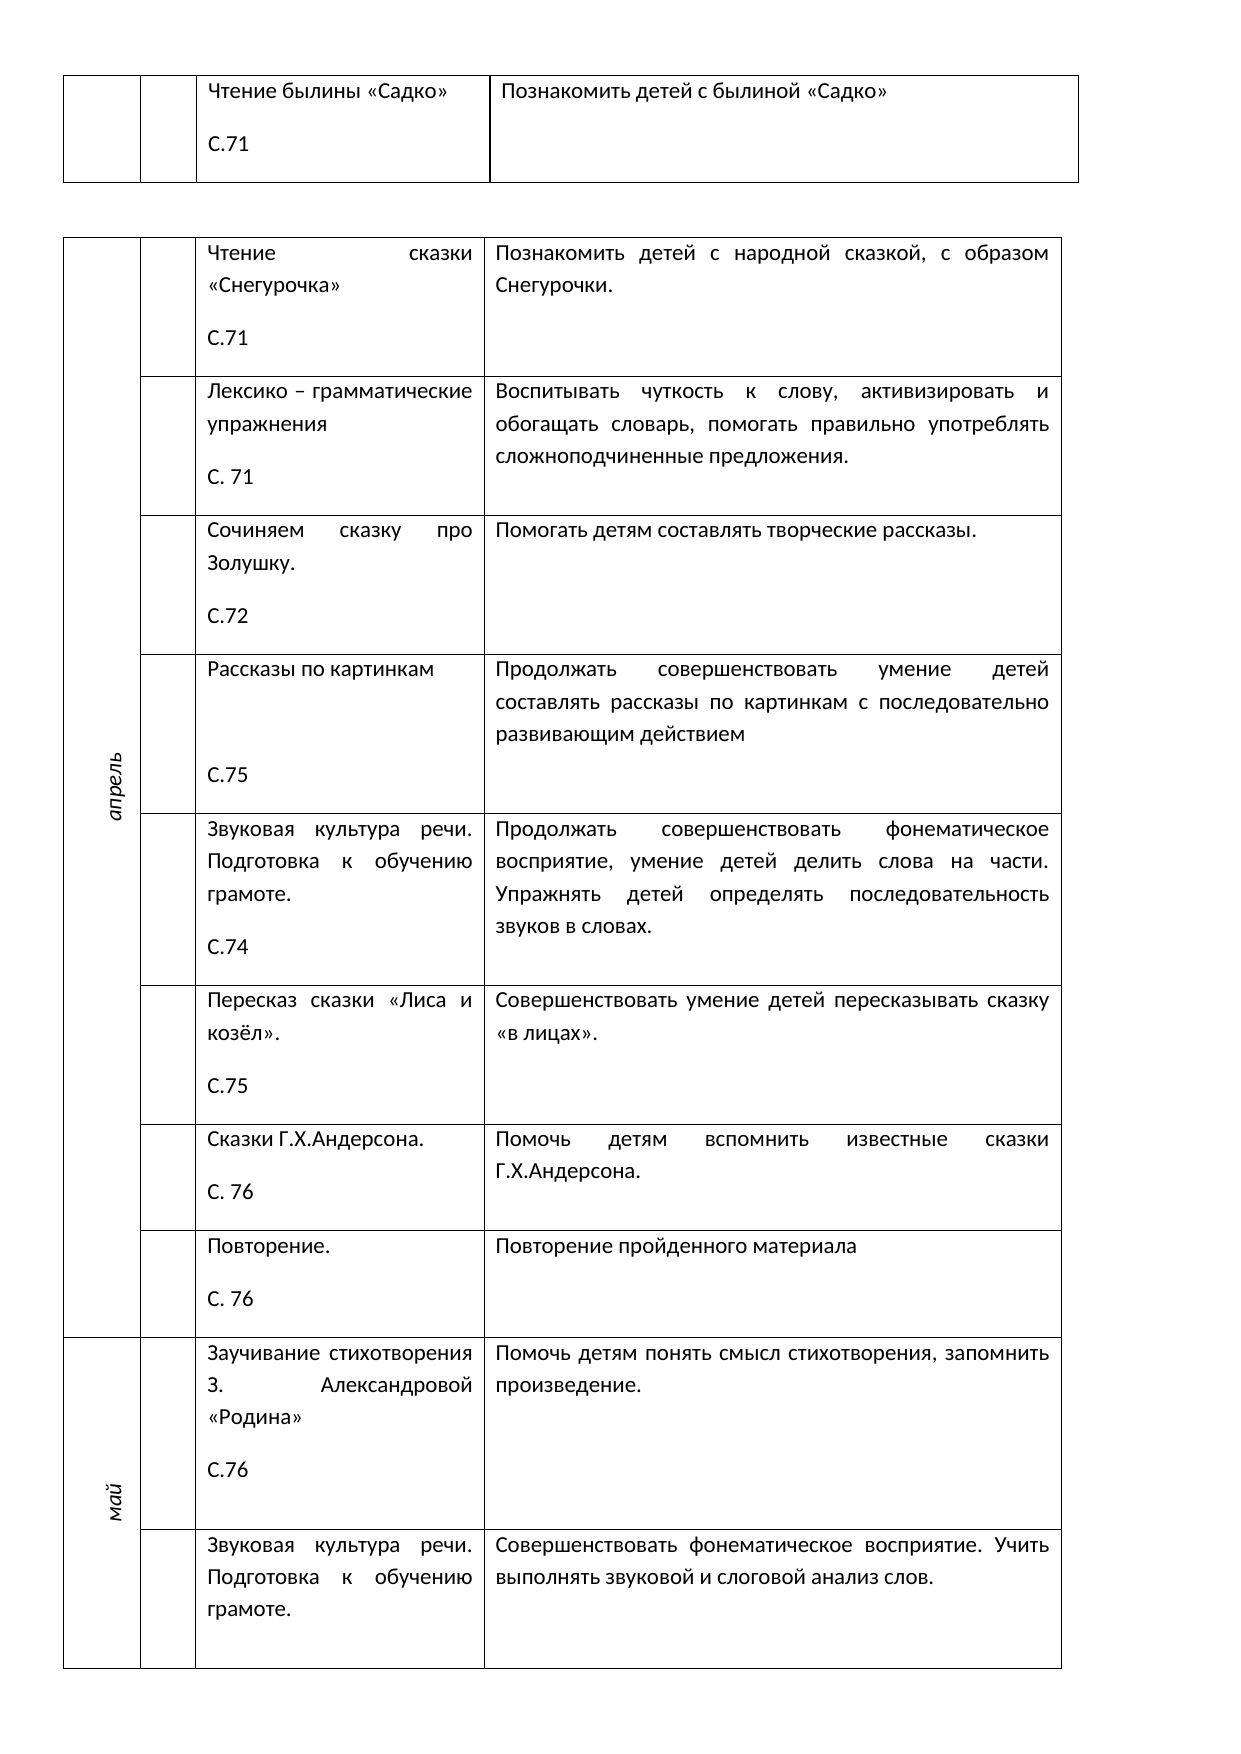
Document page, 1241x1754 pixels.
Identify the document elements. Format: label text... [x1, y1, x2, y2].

table_cell Пересказ сказки «Лиса и козёл». С.75 [196, 986, 484, 1123]
table_cell Повторение пройденного материала [485, 1231, 1061, 1337]
table_cell Познакомить детей с былиной «Садко» [491, 76, 1078, 182]
table_cell Помочь детям вспомнить известные сказки Г.Х.Андерсона. [485, 1125, 1061, 1230]
table_cell май [64, 1338, 140, 1668]
table_cell [141, 1125, 195, 1230]
table_header [141, 238, 195, 376]
table_cell Чтение былины «Садко» С.71 [197, 76, 489, 182]
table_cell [196, 1530, 484, 1668]
table_cell Сказки Г.Х.Андерсона. С. 76 [196, 1125, 484, 1230]
table_cell [141, 377, 195, 514]
table_cell [141, 76, 196, 182]
table_cell [141, 814, 195, 984]
table_cell [141, 655, 195, 813]
table_cell Лексико – грамматические упражнения С. 71 [196, 377, 484, 514]
table_cell Продолжать совершенствовать умение детей составлять рассказы по картинкам с последовательно развивающим действием [485, 655, 1061, 813]
table_cell [141, 1530, 195, 1668]
table_cell [141, 1231, 195, 1337]
table_cell Звуковая культура речи. Подготовка к обучению грамоте. С.74 [196, 814, 484, 984]
table_header Чтение сказки «Снегурочка» С.71 [196, 238, 484, 376]
table_cell Заучивание стихотворения З. Александровой «Родина» С.76 [196, 1338, 484, 1529]
table_cell Помочь детям понять смысл стихотворения, запомнить произведение. [485, 1338, 1061, 1529]
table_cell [485, 1530, 1061, 1668]
table_cell [141, 516, 195, 653]
table_cell Рассказы по картинкам С.75 [196, 655, 484, 813]
table_cell Помогать детям составлять творческие рассказы. [485, 516, 1061, 653]
table_cell Продолжать совершенствовать фонематическое восприятие, умение детей делить слова на части. Упражнять детей определять последовательность звуков в словах. [485, 814, 1061, 984]
table_header апрель [64, 238, 140, 1337]
table_header Познакомить детей с народной сказкой, с образом Снегурочки. [485, 238, 1061, 376]
table_cell [141, 1338, 195, 1529]
table_cell [141, 986, 195, 1123]
table_cell Совершенствовать умение детей пересказывать сказку «в лицах». [485, 986, 1061, 1123]
table_cell Воспитывать чуткость к слову, активизировать и обогащать словарь, помогать правильно употреблять сложноподчиненные предложения. [485, 377, 1061, 514]
table_cell Повторение. С. 76 [196, 1231, 484, 1337]
table_cell Сочиняем сказку про Золушку. С.72 [196, 516, 484, 653]
